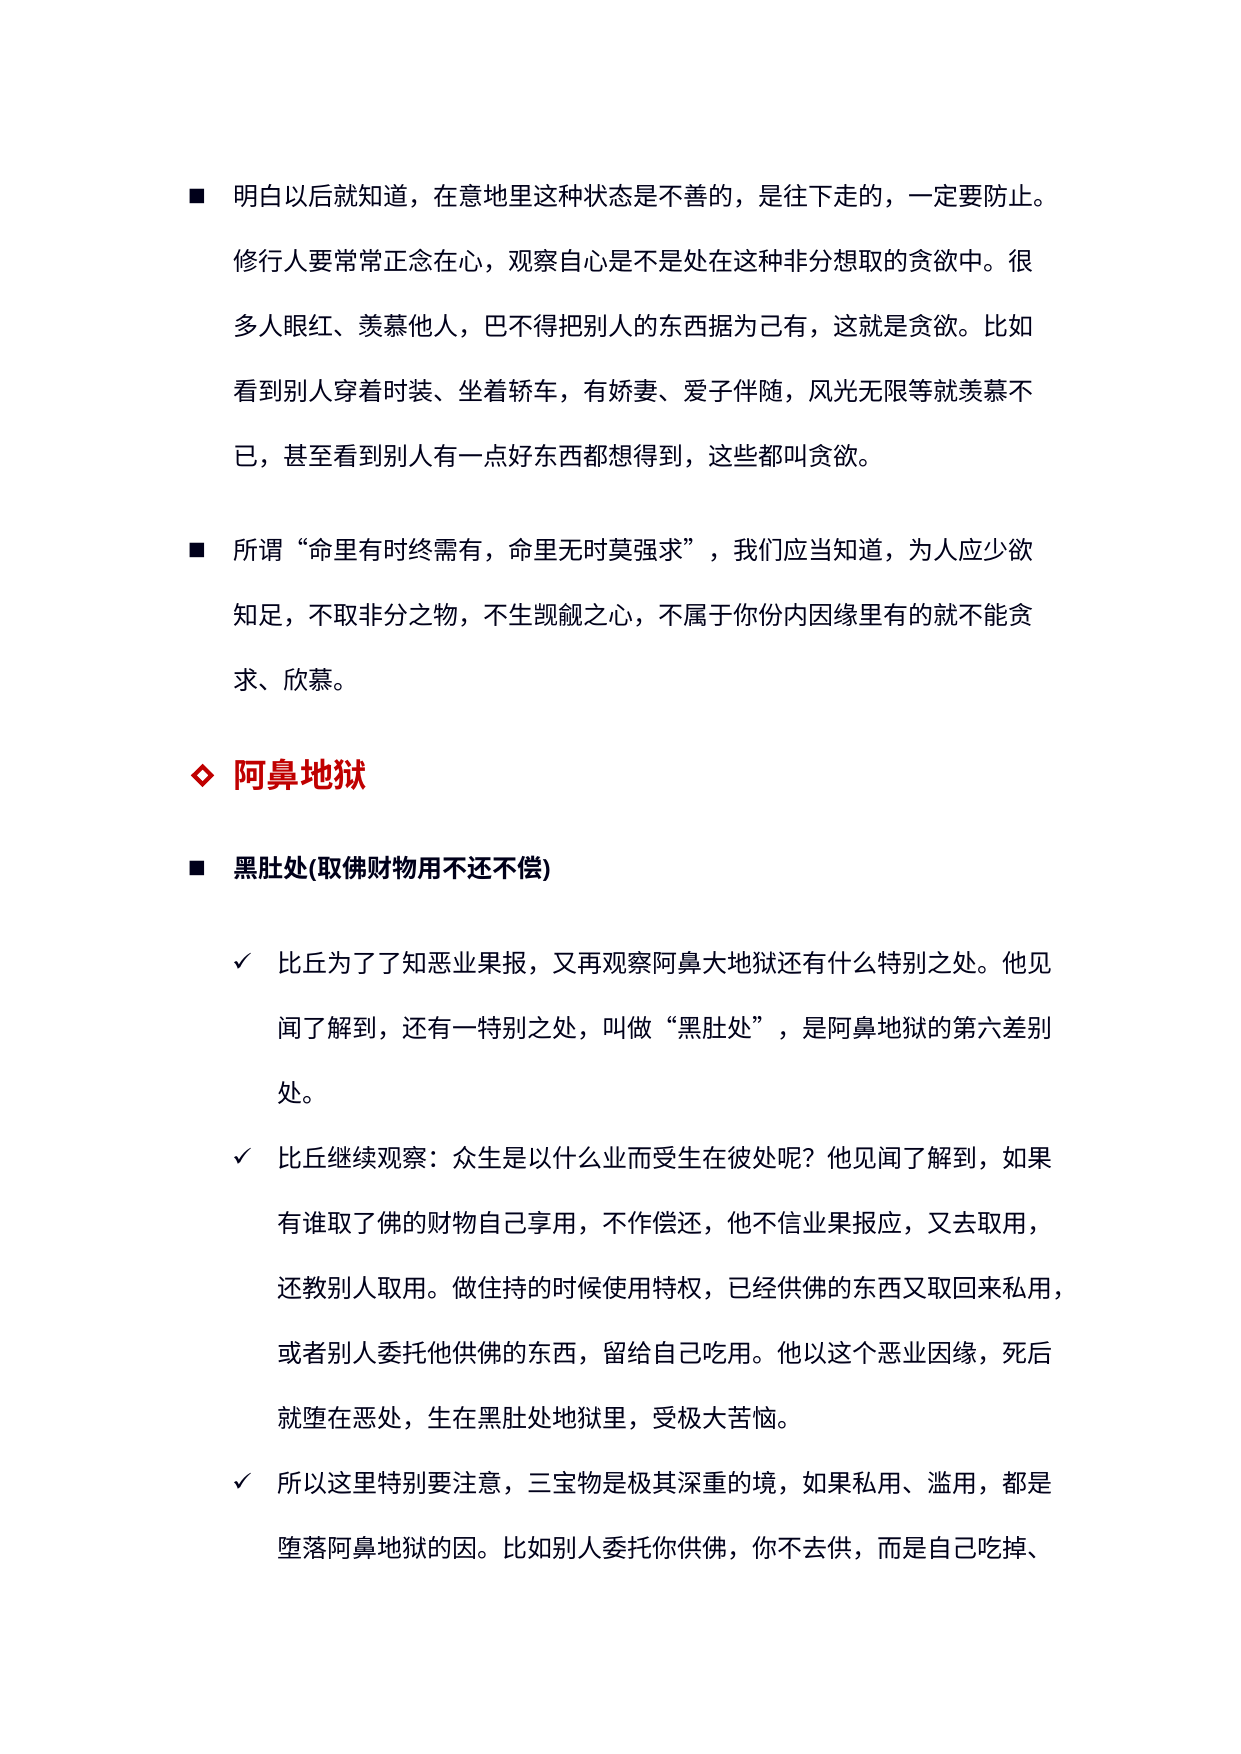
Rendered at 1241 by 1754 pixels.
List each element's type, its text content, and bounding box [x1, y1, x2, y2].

list 比丘继续观察：众生是以什么业而受生在彼处呢？他见闻了解到，如果有谁取了佛的财物自己享用，不作偿还，他不信业果报应，又去取用，还教别人取用。做住持的时候使用特权，已经供佛的东西又取回来私用，或者别人委托他供佛的东西，留给自己吃用。他以这个恶业因缘，死后就堕在恶处，生在黑肚处地狱里，受极大苦恼。 [232, 1124, 1053, 1449]
list 所谓“命里有时终需有，命里无时莫强求”，我们应当知道，为人应少欲知足，不取非分之物，不生觊觎之心，不属于你份内因缘里有的就不能贪求、欣慕。 [187, 516, 1053, 711]
list 阿鼻地狱 [187, 740, 1053, 805]
list 比丘为了了知恶业果报，又再观察阿鼻大地狱还有什么特别之处。他见闻了解到，还有一特别之处，叫做“黑肚处”，是阿鼻地狱的第六差别处。 [232, 929, 1053, 1124]
subtitle 黑肚处(取佛财物用不还不偿) [187, 834, 1053, 899]
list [232, 1449, 1053, 1579]
list 明白以后就知道，在意地里这种状态是不善的，是往下走的，一定要防止。修行人要常常正念在心，观察自心是不是处在这种非分想取的贪欲中。很多人眼红、羡慕他人，巴不得把别人的东西据为己有，这就是贪欲。比如看到别人穿着时装、坐着轿车，有娇妻、爱子伴随，风光无限等就羡慕不已，甚至看到别人有一点好东西都想得到，这些都叫贪欲。 [187, 162, 1053, 487]
